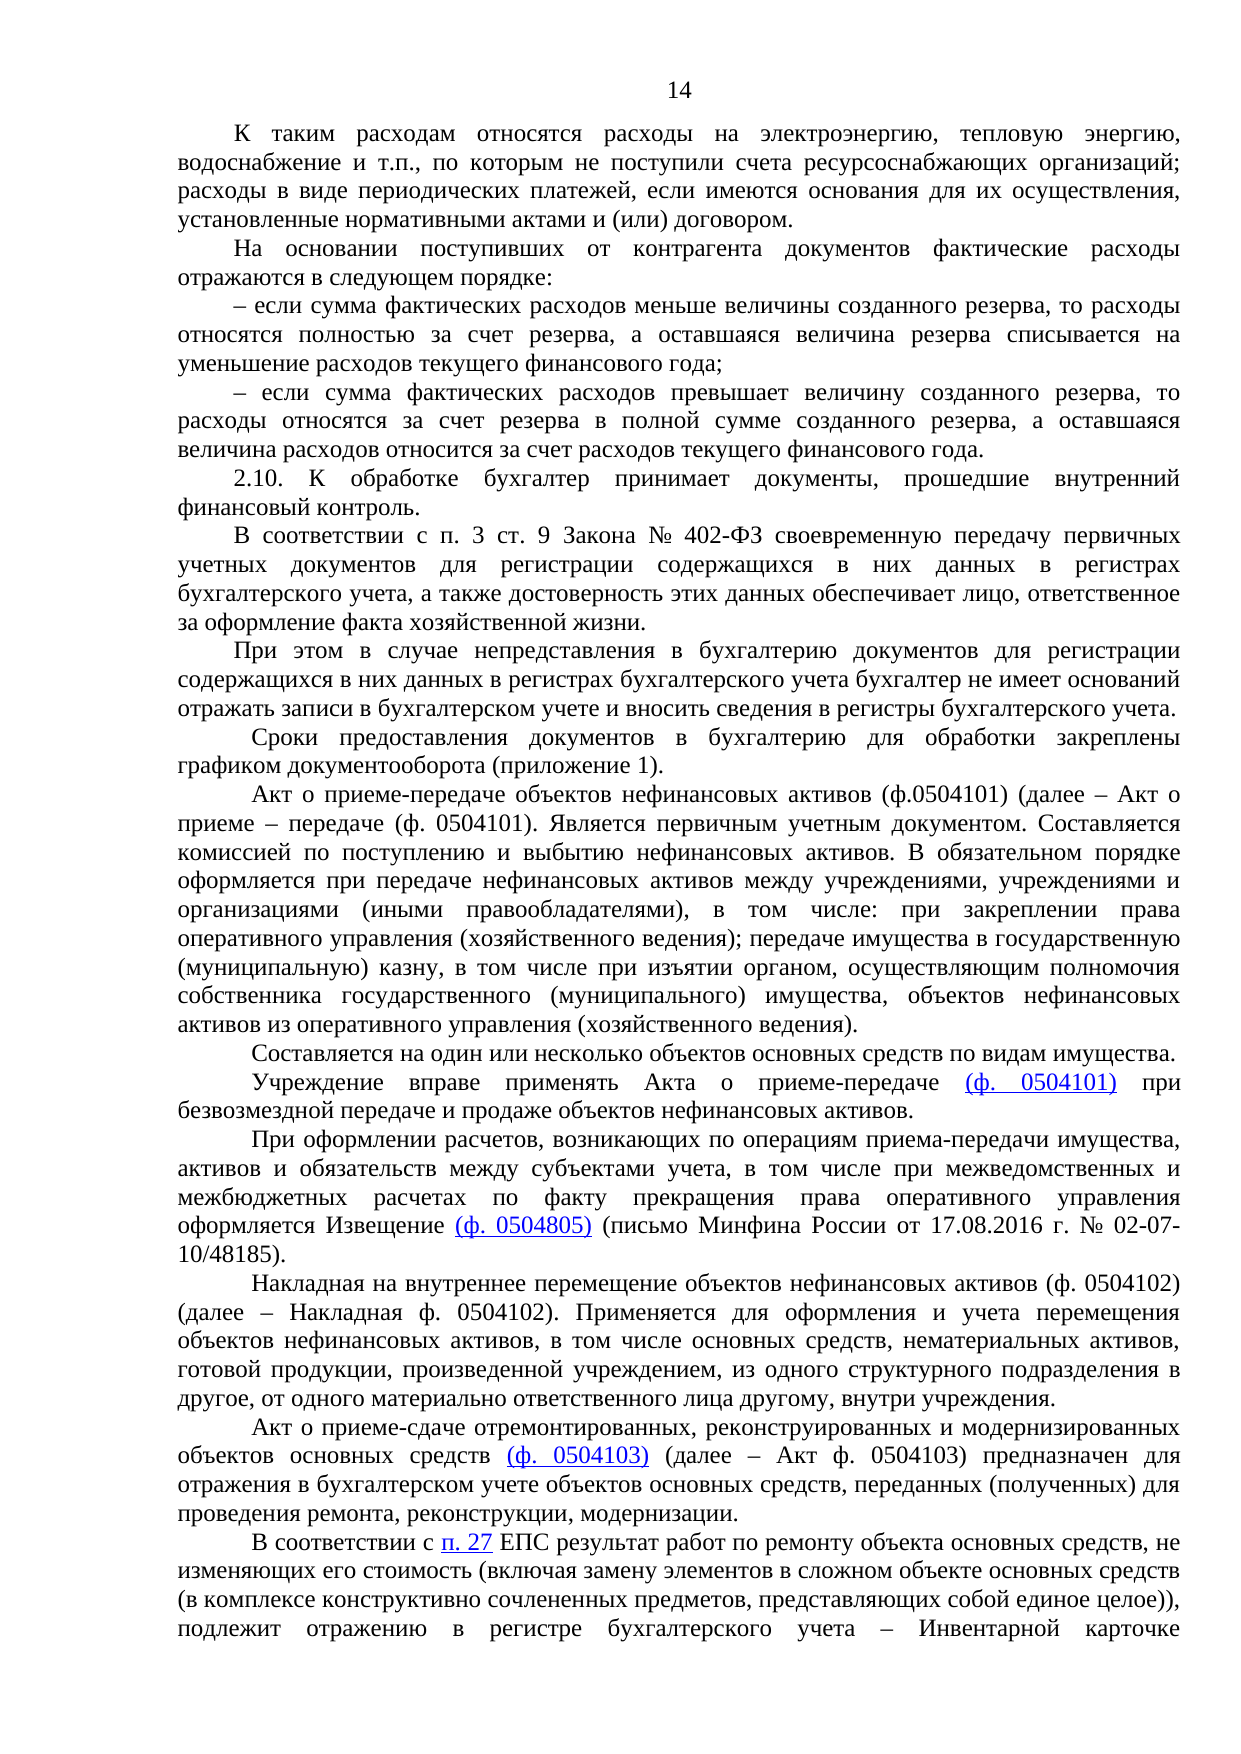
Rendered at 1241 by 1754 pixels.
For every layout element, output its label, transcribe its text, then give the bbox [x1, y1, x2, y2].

text Акт о приеме-передаче объектов нефинансовых активов (ф.0504101) (далее – Акт о приеме – передаче (ф. 0504101). Является первичным учетным документом. Составляется комиссией по поступлению и выбытию нефинансовых активов. В обязательном порядке оформляется при передаче нефинансовых активов между учреждениями, учреждениями и организациями (иными правообладателями), в том числе: при закреплении права оперативного управления (хозяйственного ведения); передаче имущества в государственную (муниципальную) казну, в том числе при изъятии органом, осуществляющим полномочия собственника государственного (муниципального) имущества, объектов нефинансовых активов из оперативного управления (хозяйственного ведения). [177, 779, 1181, 1038]
text В соответствии с п. 3 ст. 9 Закона № 402-ФЗ своевременную передачу первичных учетных документов для регистрации содержащихся в них данных в регистрах бухгалтерского учета, а также достоверность этих данных обеспечивает лицо, ответственное за оформление факта хозяйственной жизни. [177, 521, 1181, 636]
text Составляется на один или несколько объектов основных средств по видам имущества. [177, 1038, 1181, 1067]
text К таким расходам относятся расходы на электроэнергию, тепловую энергию, водоснабжение и т.п., по которым не поступили счета ресурсоснабжающих организаций; расходы в виде периодических платежей, если имеются основания для их осуществления, установленные нормативными актами и (или) договором. [177, 118, 1181, 233]
text 2.10. К обработке бухгалтер принимает документы, прошедшие внутренний финансовый контроль. [177, 463, 1181, 521]
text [177, 1527, 1181, 1642]
text Акт о приеме-сдаче отремонтированных, реконструированных и модернизированных объектов основных средств (ф. 0504103) (далее – Акт ф. 0504103) предназначен для отражения в бухгалтерском учете объектов основных средств, переданных (полученных) для проведения ремонта, реконструкции, модернизации. [177, 1412, 1181, 1527]
text Накладная на внутреннее перемещение объектов нефинансовых активов (ф. 0504102) (далее – Накладная ф. 0504102). Применяется для оформления и учета перемещения объектов нефинансовых активов, в том числе основных средств, нематериальных активов, готовой продукции, произведенной учреждением, из одного структурного подразделения в другое, от одного материально ответственного лица другому, внутри учреждения. [177, 1268, 1181, 1412]
text Сроки предоставления документов в бухгалтерию для обработки закреплены графиком документооборота (приложение 1). [177, 722, 1181, 779]
text На основании поступивших от контрагента документов фактические расходы отражаются в следующем порядке: [177, 233, 1181, 291]
text Учреждение вправе применять Акта о приеме-передаче (ф. 0504101) при безвозмездной передаче и продаже объектов нефинансовых активов. [177, 1067, 1181, 1124]
text При этом в случае непредставления в бухгалтерию документов для регистрации содержащихся в них данных в регистрах бухгалтерского учета бухгалтер не имеет оснований отражать записи в бухгалтерском учете и вносить сведения в регистры бухгалтерского учета. [177, 636, 1181, 722]
text При оформлении расчетов, возникающих по операциям приема-передачи имущества, активов и обязательств между субъектами учета, в том числе при межведомственных и межбюджетных расчетах по факту прекращения права оперативного управления оформляется Извещение (ф. 0504805) (письмо Минфина России от 17.08.2016 г. № 02-07-10/48185). [177, 1124, 1181, 1268]
text – если сумма фактических расходов меньше величины созданного резерва, то расходы относятся полностью за счет резерва, а оставшаяся величина резерва списывается на уменьшение расходов текущего финансового года; [177, 291, 1181, 377]
text – если сумма фактических расходов превышает величину созданного резерва, то расходы относятся за счет резерва в полной сумме созданного резерва, а оставшаяся величина расходов относится за счет расходов текущего финансового года. [177, 377, 1181, 463]
